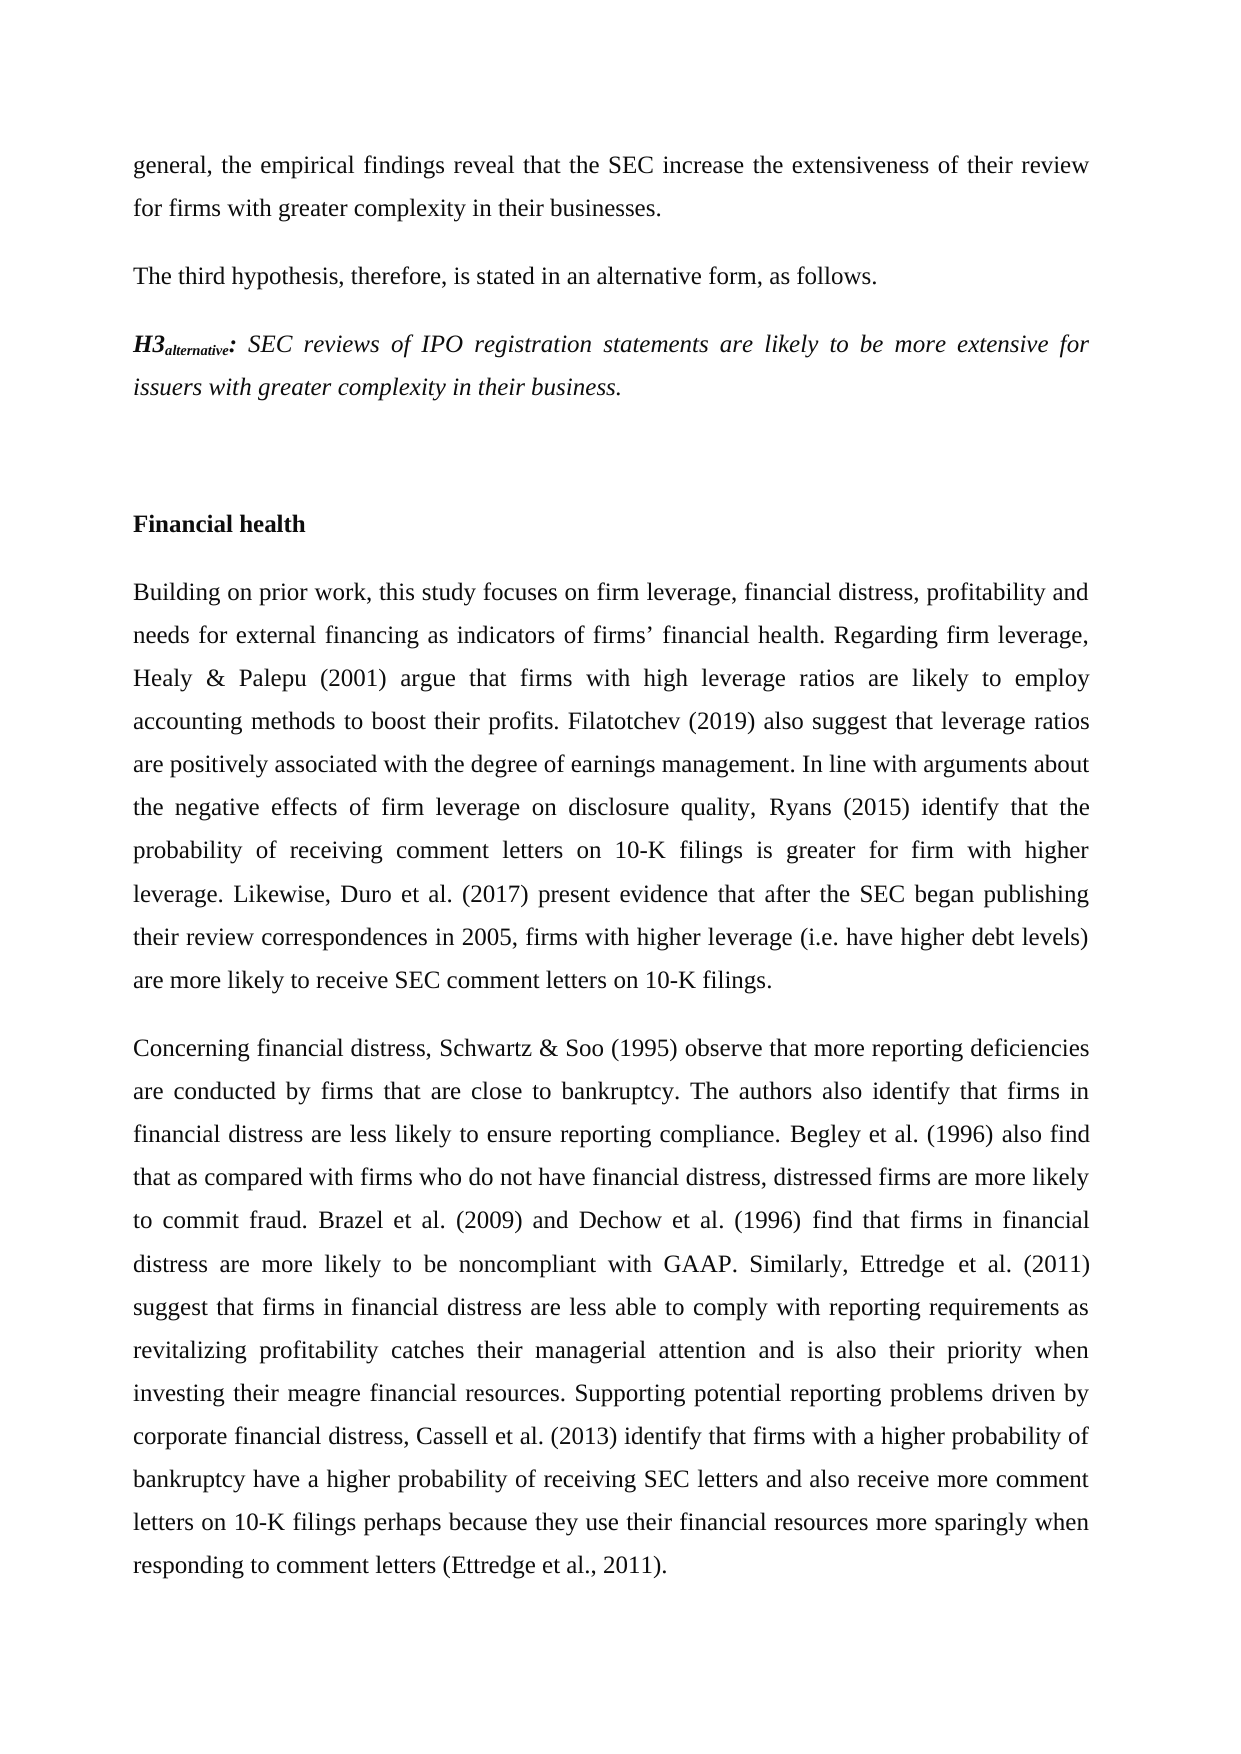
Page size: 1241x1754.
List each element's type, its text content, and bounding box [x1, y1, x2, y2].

text Financial health [133, 509, 1090, 537]
text H3alternative: SEC reviews of IPO registration statements are likely to be more extensive for issuers with greater complexity in their business. [133, 329, 1090, 401]
text The third hypothesis, therefore, is stated in an alternative form, as follows. [133, 261, 1090, 290]
text Building on prior work, this study focuses on firm leverage, financial distress, profitability and needs for external financing as indicators of firms’ financial health. Regarding firm leverage, Healy & Palepu (2001) argue that firms with high leverage ratios are likely to employ accounting methods to boost their profits. Filatotchev (2019) also suggest that leverage ratios are positively associated with the degree of earnings management. In line with arguments about the negative effects of firm leverage on disclosure quality, Ryans (2015) identify that the probability of receiving comment letters on 10-K filings is greater for firm with higher leverage. Likewise, Duro et al. (2017) present evidence that after the SEC began publishing their review correspondences in 2005, firms with higher leverage (i.e. have higher debt levels) are more likely to receive SEC comment letters on 10-K filings. [133, 577, 1090, 994]
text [133, 150, 1090, 222]
text Concerning financial distress, Schwartz & Soo (1995) observe that more reporting deficiencies are conducted by firms that are close to bankruptcy. The authors also identify that firms in financial distress are less likely to ensure reporting compliance. Begley et al. (1996) also find that as compared with firms who do not have financial distress, distressed firms are more likely to commit fraud. Brazel et al. (2009) and Dechow et al. (1996) find that firms in financial distress are more likely to be noncompliant with GAAP. Similarly, Ettredge et al. (2011) suggest that firms in financial distress are less able to comply with reporting requirements as revitalizing profitability catches their managerial attention and is also their priority when investing their meagre financial resources. Supporting potential reporting problems driven by corporate financial distress, Cassell et al. (2013) identify that firms with a higher probability of bankruptcy have a higher probability of receiving SEC letters and also receive more comment letters on 10-K filings perhaps because they use their financial resources more sparingly when responding to comment letters (Ettredge et al., 2011). [133, 1033, 1090, 1579]
